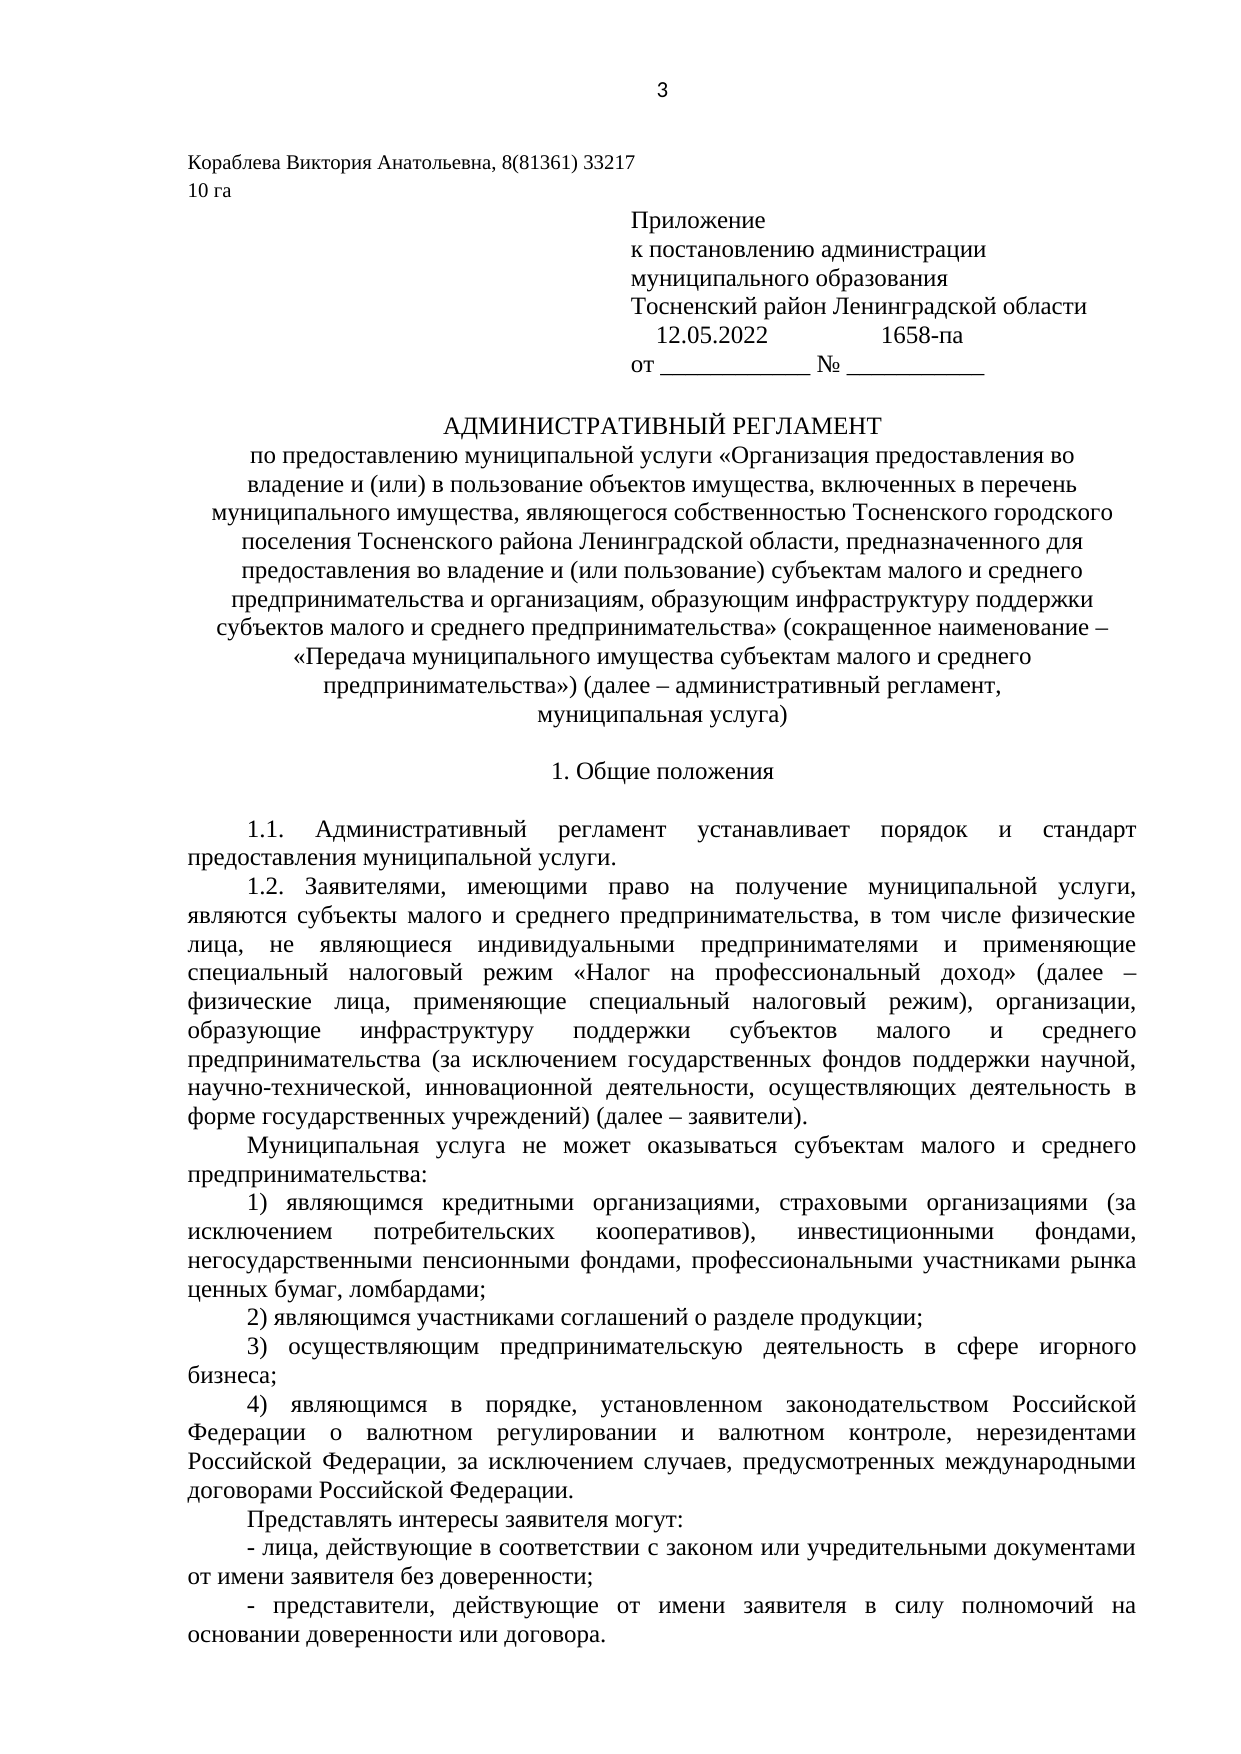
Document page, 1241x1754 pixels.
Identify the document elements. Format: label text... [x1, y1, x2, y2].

text муниципального образования [631, 263, 1137, 291]
text 1. Общие положения [187, 756, 1137, 785]
text 1) являющимся кредитными организациями, страховыми организациями (за исключением потребительских кооперативов), инвестиционными фондами, негосударственными пенсионными фондами, профессиональными участниками рынка ценных бумаг, ломбардами; [187, 1187, 1137, 1302]
text - представители, действующие от имени заявителя в силу полномочий на основании доверенности или договора. [187, 1590, 1137, 1647]
text 1.2. Заявителями, имеющими право на получение муниципальной услуги, являются субъекты малого и среднего предпринимательства, в том числе физические лица, не являющиеся индивидуальными предпринимателями и применяющие специальный налоговый режим «Налог на профессиональный доход» (далее – физические лица, применяющие специальный налоговый режим), организации, образующие инфраструктуру поддержки субъектов малого и среднего предпринимательства (за исключением государственных фондов поддержки научной, научно-технической, инновационной деятельности, осуществляющих деятельность в форме государственных учреждений) (далее – заявители). [187, 871, 1137, 1130]
text 2) являющимся участниками соглашений о разделе продукции; [187, 1302, 1137, 1331]
text субъектов малого и среднего предпринимательства» (сокращенное наименование – «Передача муниципального имущества субъектам малого и среднего [187, 612, 1137, 670]
text по предоставлению муниципальной услуги «Организация предоставления во [187, 440, 1137, 469]
text поселения Тосненского района Ленинградской области, предназначенного для [187, 526, 1137, 555]
text АДМИНИСТРАТИВНЫЙ РЕГЛАМЕНТ [187, 411, 1137, 440]
text 10 га [187, 178, 1137, 202]
text предпринимательства») (далее – административный регламент, [187, 670, 1137, 699]
text Тосненский район Ленинградской области [631, 291, 1137, 320]
text 4) являющимся в порядке, установленном законодательством Российской Федерации о валютном регулировании и валютном контроле, нерезидентами Российской Федерации, за исключением случаев, предусмотренных международными договорами Российской Федерации. [187, 1389, 1137, 1504]
text муниципальная услуга) [187, 699, 1137, 727]
text владение и (или) в пользование объектов имущества, включенных в перечень [187, 469, 1137, 497]
text 3) осуществляющим предпринимательскую деятельность в сфере игорного бизнеса; [187, 1331, 1137, 1389]
text 1.1. Административный регламент устанавливает порядок и стандарт предоставления муниципальной услуги. [187, 814, 1137, 871]
text Приложение [631, 205, 1137, 234]
text Кораблева Виктория Анатольевна, 8(81361) 33217 [187, 150, 1137, 174]
text предоставления во владение и (или пользование) субъектам малого и среднего [187, 555, 1137, 584]
text муниципального имущества, являющегося собственностью Тосненского городского [187, 497, 1137, 526]
text предпринимательства и организациям, образующим инфраструктуру поддержки [187, 584, 1137, 612]
text к постановлению администрации [631, 234, 1137, 263]
text Представлять интересы заявителя могут: [187, 1504, 1137, 1532]
text Муниципальная услуга не может оказываться субъектам малого и среднего предпринимательства: [187, 1130, 1137, 1187]
text от ____________ № ___________ [631, 349, 1137, 378]
text 12.05.2022 1658-па [631, 320, 1137, 349]
text - лица, действующие в соответствии с законом или учредительными документами от имени заявителя без доверенности; [187, 1532, 1137, 1590]
